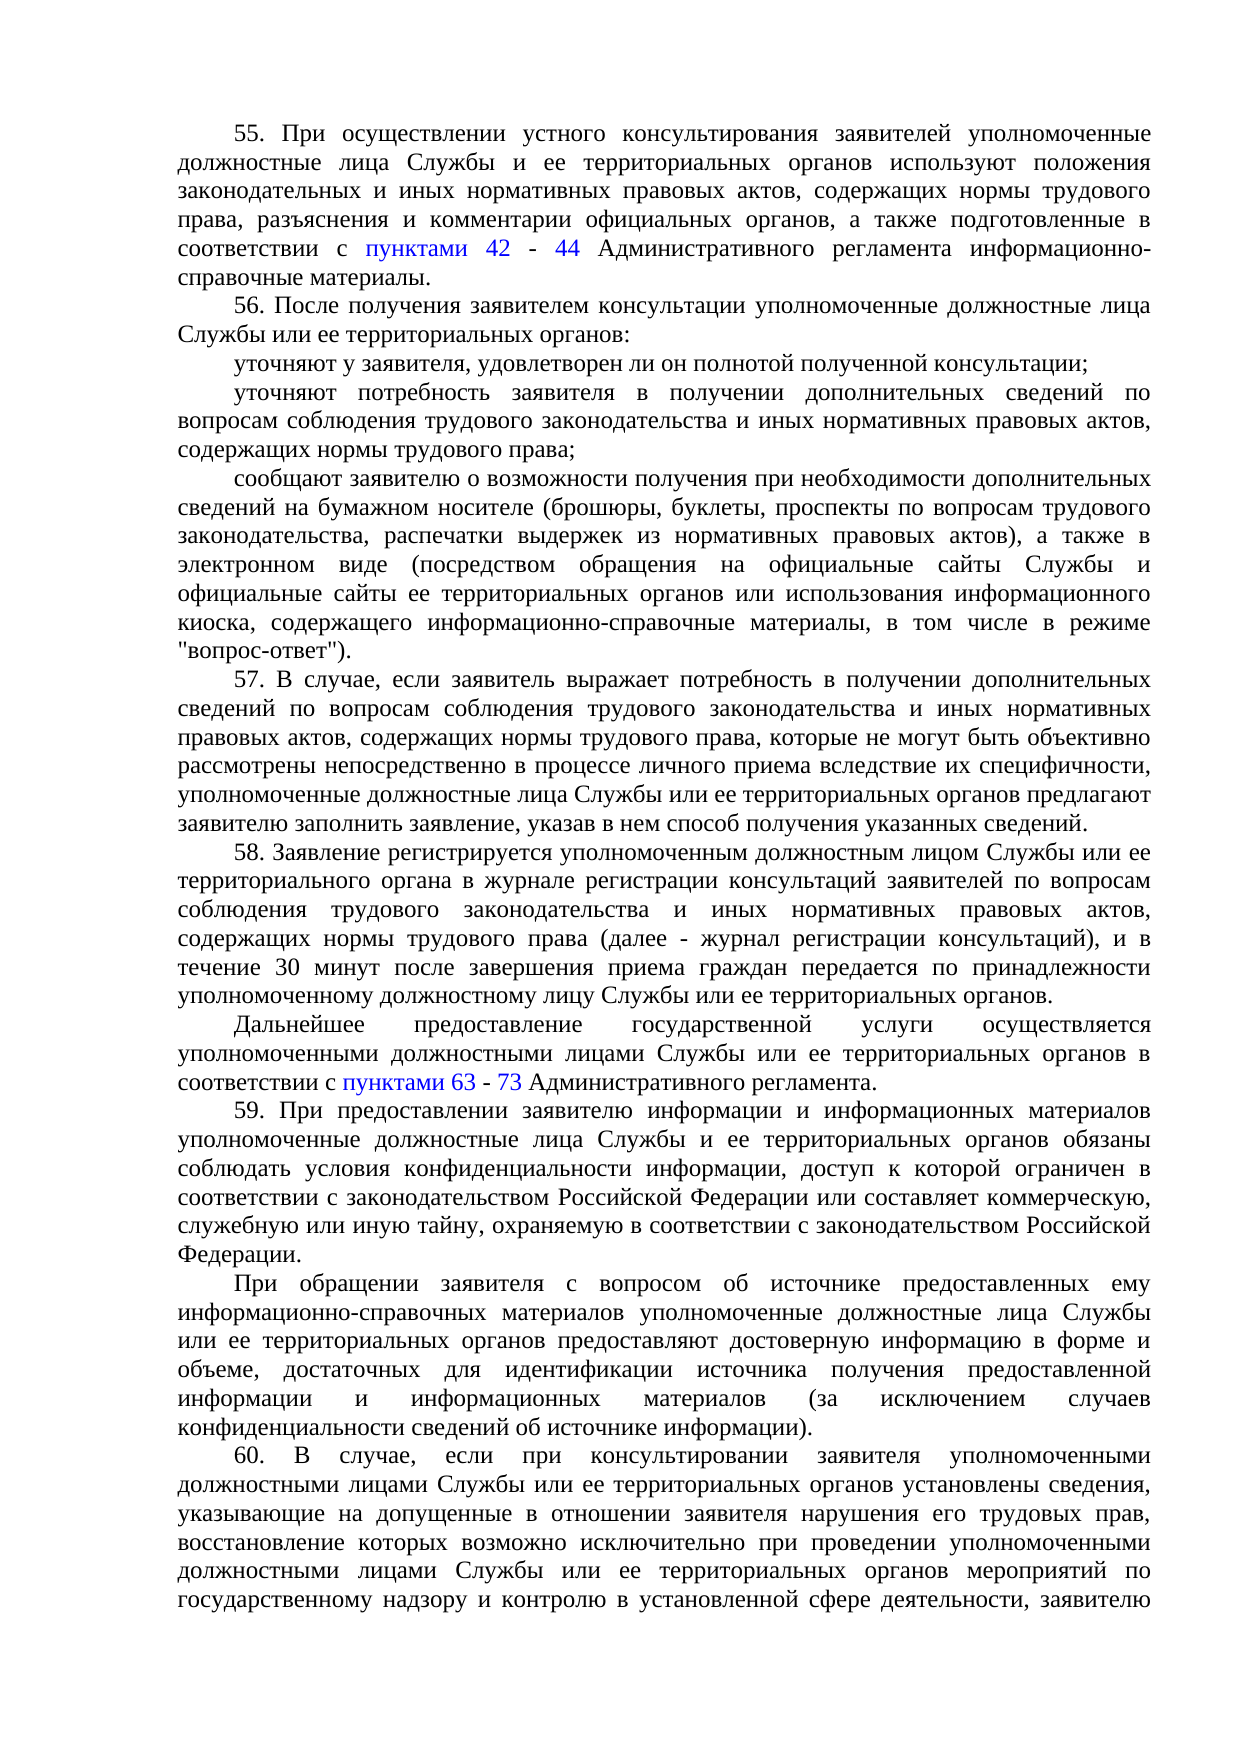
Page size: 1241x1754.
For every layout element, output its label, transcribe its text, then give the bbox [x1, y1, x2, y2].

text 59. При предоставлении заявителю информации и информационных материалов уполномоченные должностные лица Службы и ее территориальных органов обязаны соблюдать условия конфиденциальности информации, доступ к которой ограничен в соответствии с законодательством Российской Федерации или составляет коммерческую, служебную или иную тайну, охраняемую в соответствии с законодательством Российской Федерации. [177, 1096, 1152, 1268]
text уточняют у заявителя, удовлетворен ли он полнотой полученной консультации; [177, 348, 1152, 377]
text 57. В случае, если заявитель выражает потребность в получении дополнительных сведений по вопросам соблюдения трудового законодательства и иных нормативных правовых актов, содержащих нормы трудового права, которые не могут быть объективно рассмотрены непосредственно в процессе личного приема вследствие их специфичности, уполномоченные должностные лица Службы или ее территориальных органов предлагают заявителю заполнить заявление, указав в нем способ получения указанных сведений. [177, 664, 1152, 837]
text При обращении заявителя с вопросом об источнике предоставленных ему информационно-справочных материалов уполномоченные должностные лица Службы или ее территориальных органов предоставляют достоверную информацию в форме и объеме, достаточных для идентификации источника получения предоставленной информации и информационных материалов (за исключением случаев конфиденциальности сведений об источнике информации). [177, 1268, 1152, 1441]
text Дальнейшее предоставление государственной услуги осуществляется уполномоченными должностными лицами Службы или ее территориальных органов в соответствии с пунктами 63 - 73 Административного регламента. [177, 1009, 1152, 1096]
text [177, 1441, 1152, 1613]
text сообщают заявителю о возможности получения при необходимости дополнительных сведений на бумажном носителе (брошюры, буклеты, проспекты по вопросам трудового законодательства, распечатки выдержек из нормативных правовых актов), а также в электронном виде (посредством обращения на официальные сайты Службы и официальные сайты ее территориальных органов или использования информационного киоска, содержащего информационно-справочные материалы, в том числе в режиме "вопрос-ответ"). [177, 463, 1152, 664]
text 55. При осуществлении устного консультирования заявителей уполномоченные должностные лица Службы и ее территориальных органов используют положения законодательных и иных нормативных правовых актов, содержащих нормы трудового права, разъяснения и комментарии официальных органов, а также подготовленные в соответствии с пунктами 42 - 44 Административного регламента информационно-справочные материалы. [177, 118, 1152, 291]
text 58. Заявление регистрируется уполномоченным должностным лицом Службы или ее территориального органа в журнале регистрации консультаций заявителей по вопросам соблюдения трудового законодательства и иных нормативных правовых актов, содержащих нормы трудового права (далее - журнал регистрации консультаций), и в течение 30 минут после завершения приема граждан передается по принадлежности уполномоченному должностному лицу Службы или ее территориальных органов. [177, 837, 1152, 1009]
text 56. После получения заявителем консультации уполномоченные должностные лица Службы или ее территориальных органов: [177, 291, 1152, 348]
text уточняют потребность заявителя в получении дополнительных сведений по вопросам соблюдения трудового законодательства и иных нормативных правовых актов, содержащих нормы трудового права; [177, 377, 1152, 463]
